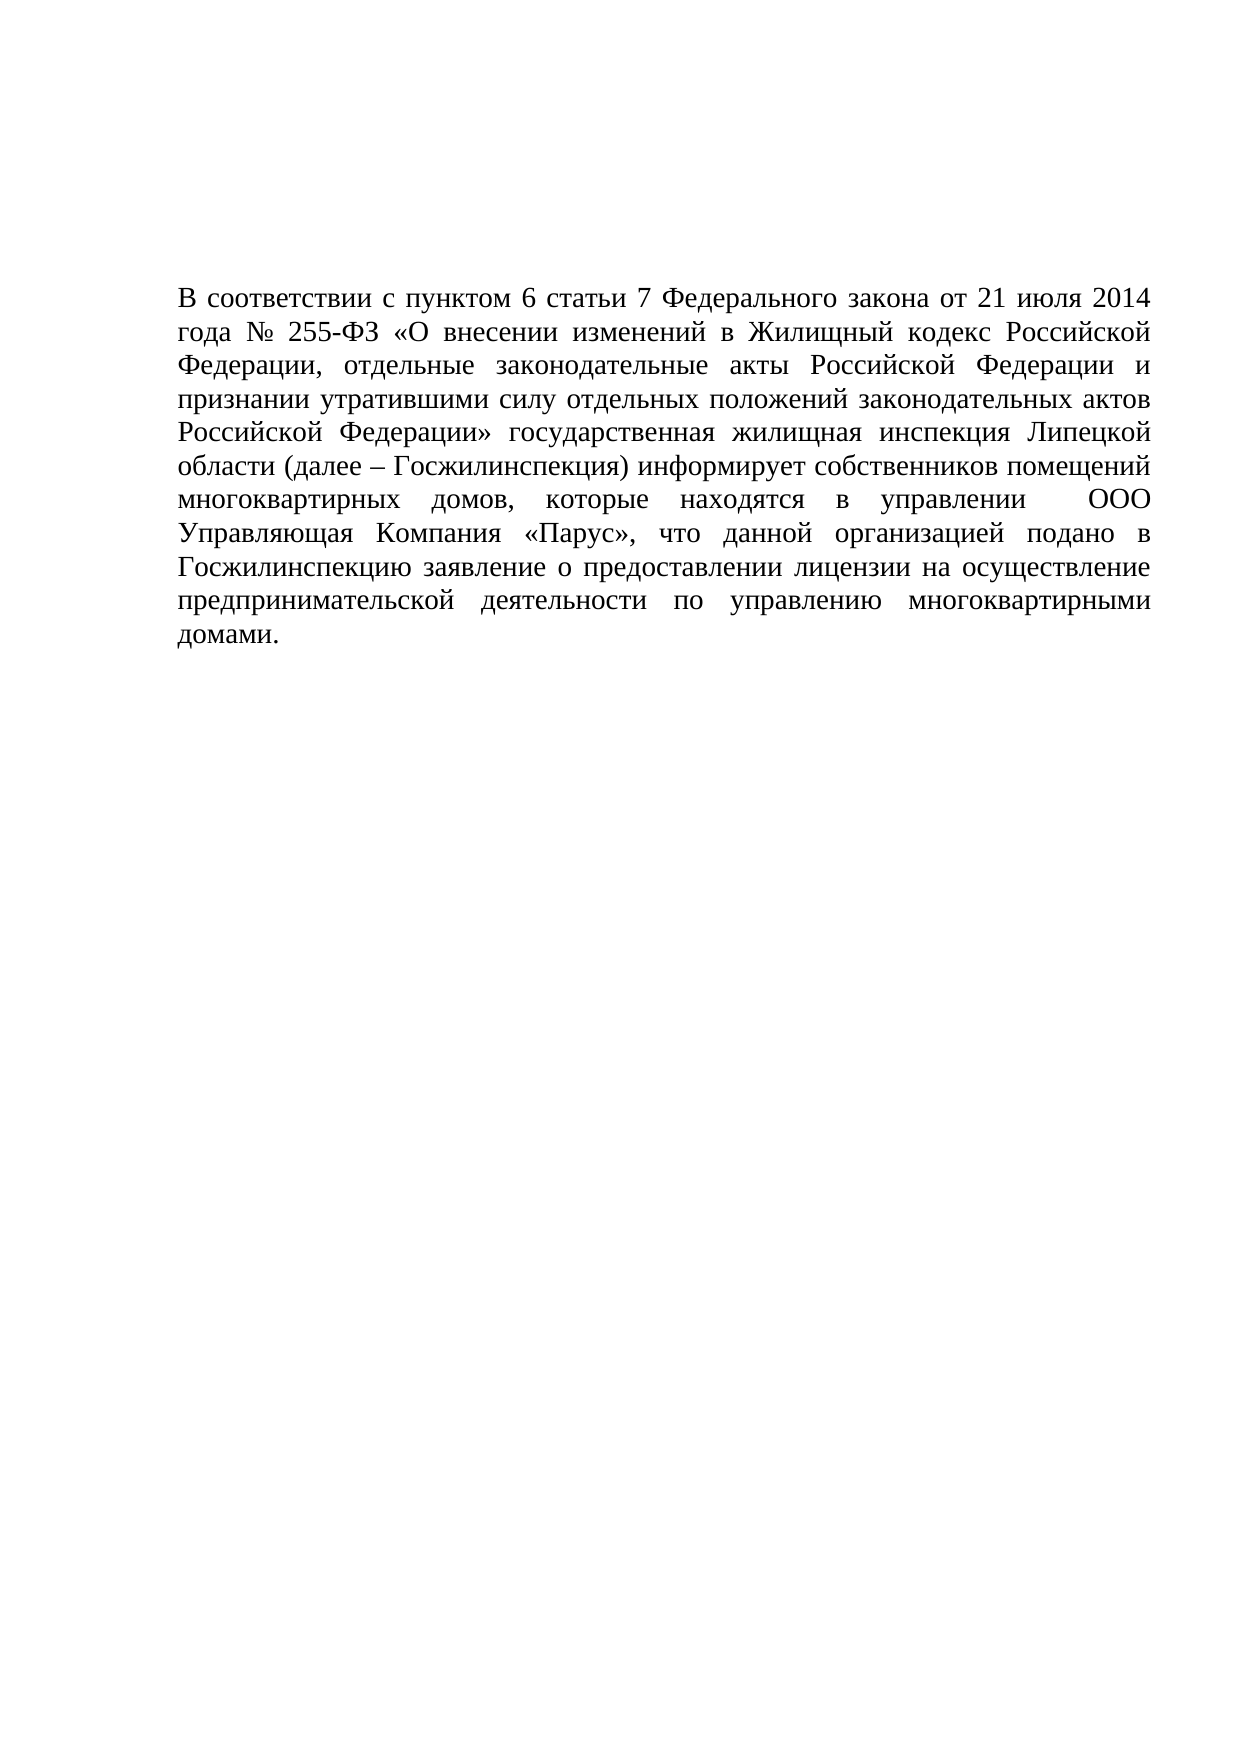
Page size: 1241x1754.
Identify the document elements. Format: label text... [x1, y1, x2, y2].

text В соответствии с пунктом 6 статьи 7 Федерального закона от 21 июля 2014 года № 255-ФЗ «О внесении изменений в Жилищный кодекс Российской Федерации, отдельные законодательные акты Российской Федерации и признании утратившими силу отдельных положений законодательных актов Российской Федерации» государственная жилищная инспекция Липецкой области (далее – Госжилинспекция) информирует собственников помещений многоквартирных домов, которые находятся в управлении ООО Управляющая Компания «Парус», что данной организацией подано в Госжилинспекцию заявление о предоставлении лицензии на осуществление предпринимательской деятельности по управлению многоквартирными домами. [177, 280, 1152, 649]
